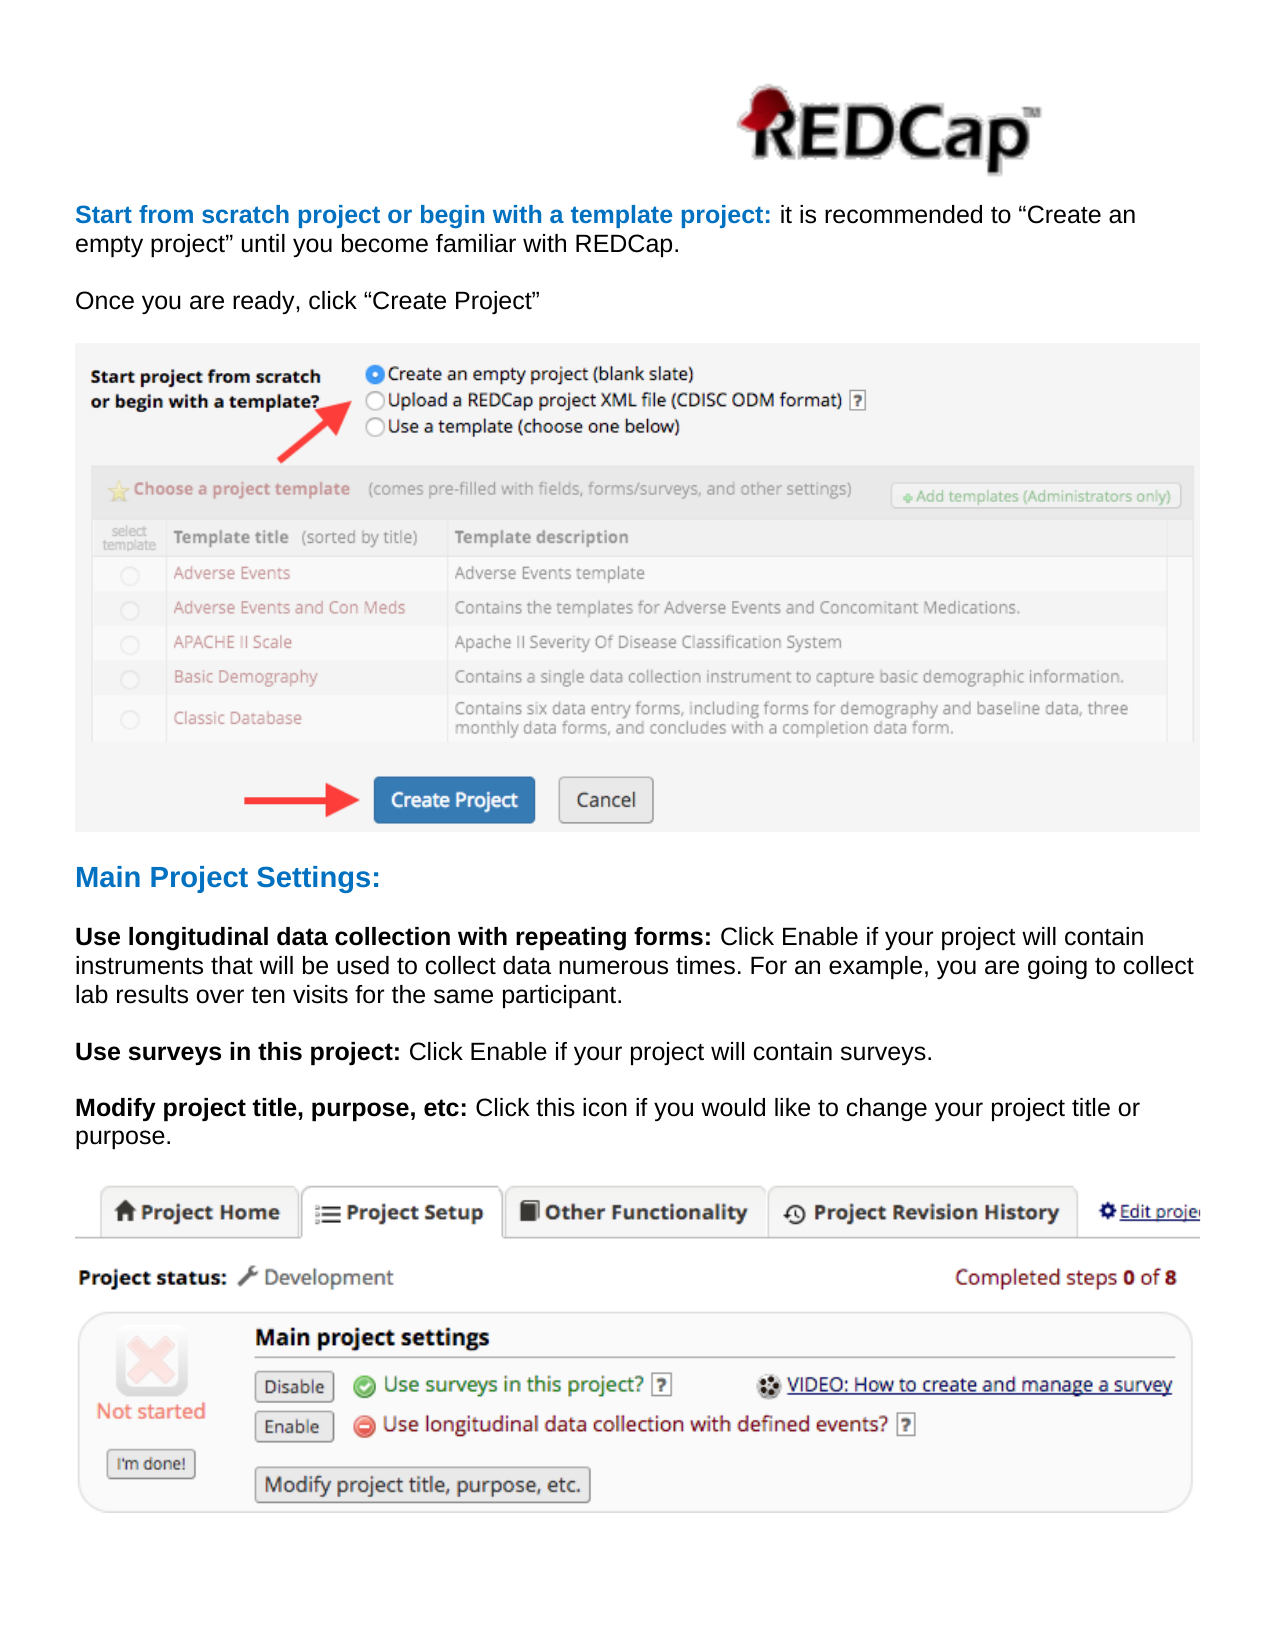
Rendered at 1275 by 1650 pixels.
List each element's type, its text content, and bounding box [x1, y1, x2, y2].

text Modify project title, purpose, etc: Click this icon if you would like to change your project title or purpose. [75, 1093, 1200, 1150]
text Start from scratch project or begin with a template project: it is recommended to “Create an empty project” until you become familiar with REDCap. [75, 200, 1200, 257]
picture [75, 343, 1200, 832]
text Main Project Settings: [75, 860, 1200, 893]
picture [75, 1175, 1200, 1513]
picture [725, 75, 1050, 200]
text Use longitudinal data collection with repeating forms: Click Enable if your project will contain instruments that will be used to collect data numerous times. For an example, you are going to collect lab results over ten visits for the same participant. [75, 922, 1200, 1008]
text Once you are ready, click “Create Project” [75, 286, 1200, 315]
text Use surveys in this project: Click Enable if your project will contain surveys. [75, 1033, 1200, 1068]
